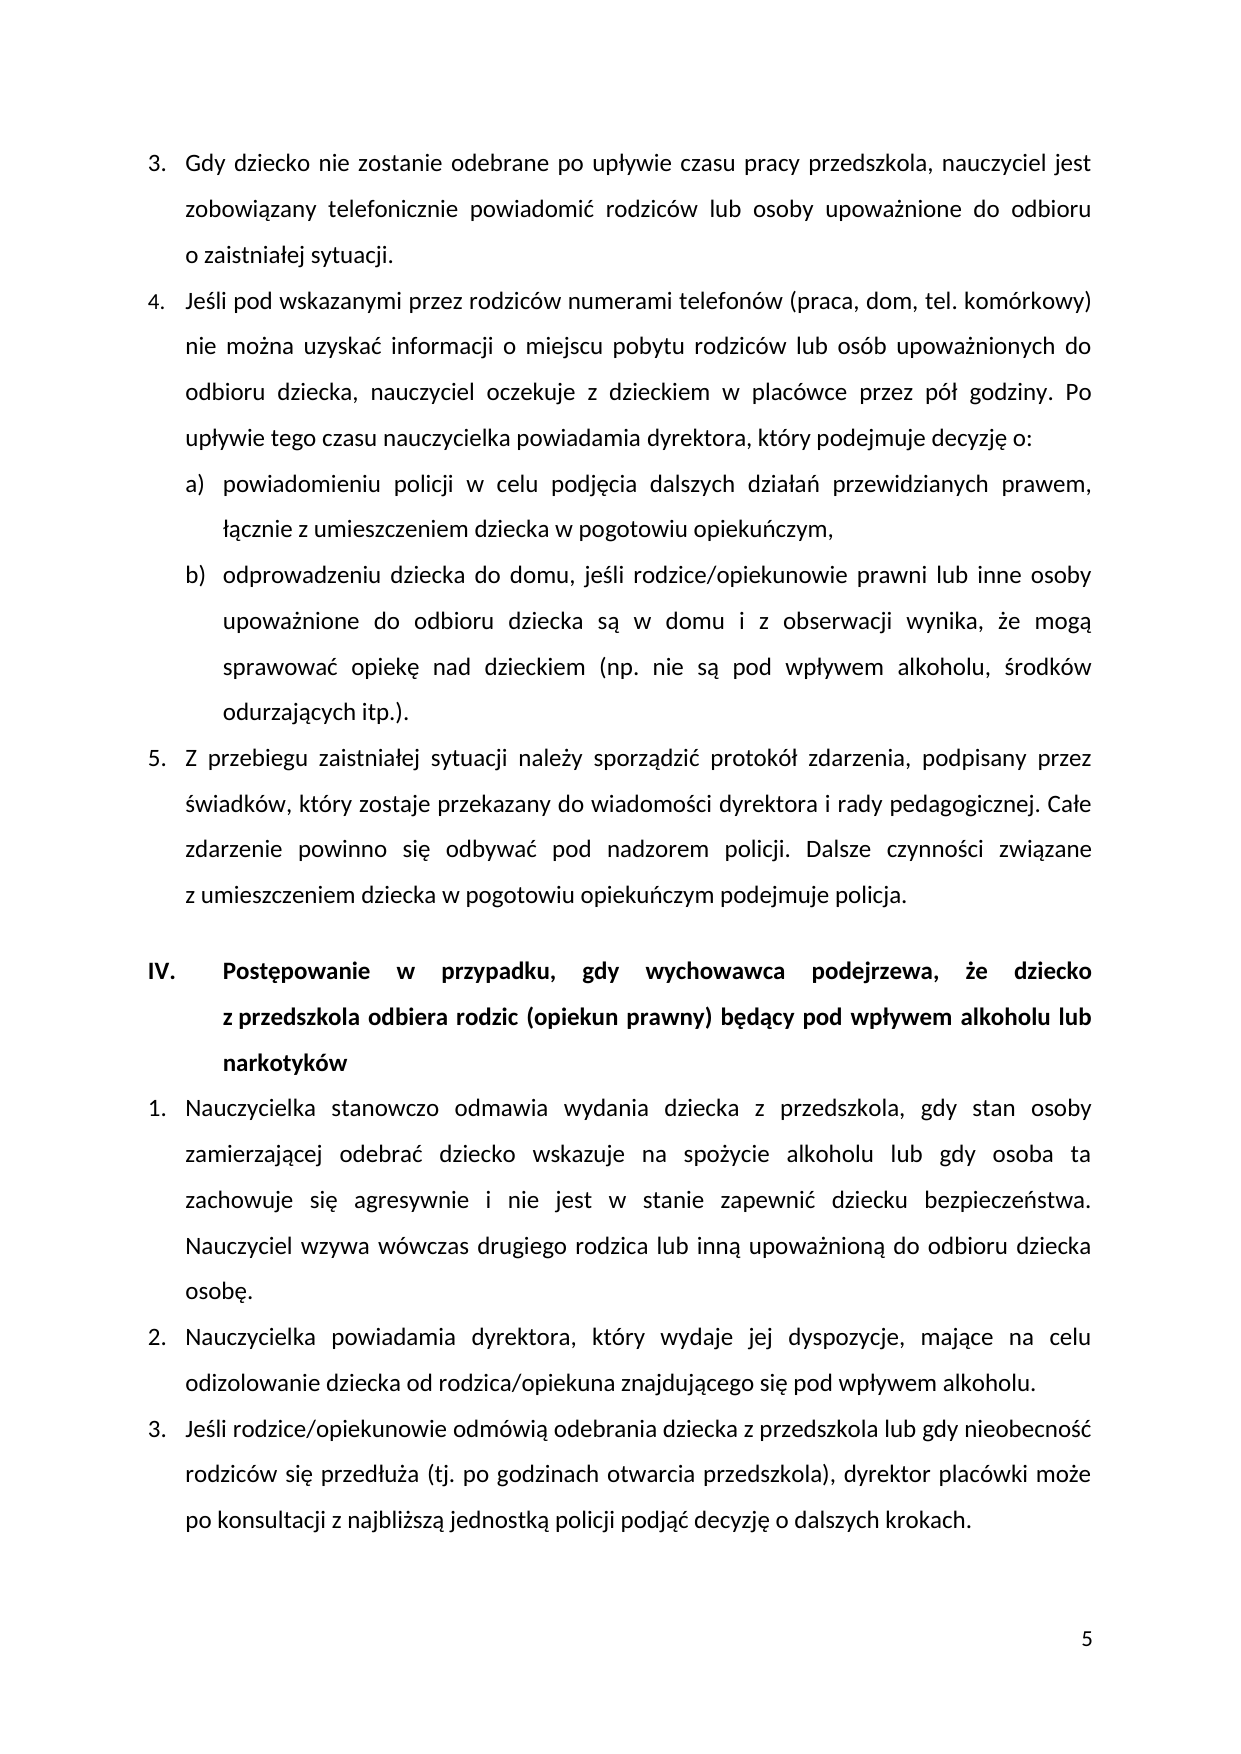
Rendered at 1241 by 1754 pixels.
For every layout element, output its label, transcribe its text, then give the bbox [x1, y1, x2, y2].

list Jeśli pod wskazanymi przez rodziców numerami telefonów (praca, dom, tel. komórkowy) nie można uzyskać informacji o miejscu pobytu rodziców lub osób upoważnionych do odbioru dziecka, nauczyciel oczekuje z dzieckiem w placówce przez pół godziny. Po upływie tego czasu nauczycielka powiadamia dyrektora, który podejmuje decyzję o: [148, 285, 1093, 452]
list Nauczycielka powiadamia dyrektora, który wydaje jej dyspozycje, mające na celu odizolowanie dziecka od rodzica/opiekuna znajdującego się pod wpływem alkoholu. [148, 1321, 1093, 1397]
list Z przebiegu zaistniałej sytuacji należy sporządzić protokół zdarzenia, podpisany przez świadków, który zostaje przekazany do wiadomości dyrektora i rady pedagogicznej. Całe zdarzenie powinno się odbywać pod nadzorem policji. Dalsze czynności związane z umieszczeniem dziecka w pogotowiu opiekuńczym podejmuje policja. [148, 742, 1093, 910]
list Nauczycielka stanowczo odmawia wydania dziecka z przedszkola, gdy stan osoby zamierzającej odebrać dziecko wskazuje na spożycie alkoholu lub gdy osoba ta zachowuje się agresywnie i nie jest w stanie zapewnić dziecku bezpieczeństwa. Nauczyciel wzywa wówczas drugiego rodzica lub inną upoważnioną do odbioru dziecka osobę. [148, 1093, 1093, 1306]
list Postępowanie w przypadku, gdy wychowawca podejrzewa, że dziecko z przedszkola odbiera rodzic (opiekun prawny) będący pod wpływem alkoholu lub narkotyków [148, 955, 1093, 1077]
list Jeśli rodzice/opiekunowie odmówią odebrania dziecka z przedszkola lub gdy nieobecność rodziców się przedłuża (tj. po godzinach otwarcia przedszkola), dyrektor placówki może po konsultacji z najbliższą jednostką policji podjąć decyzję o dalszych krokach. [148, 1413, 1093, 1535]
list powiadomieniu policji w celu podjęcia dalszych działań przewidzianych prawem, łącznie z umieszczeniem dziecka w pogotowiu opiekuńczym, [185, 468, 1093, 544]
list odprowadzeniu dziecka do domu, jeśli rodzice/opiekunowie prawni lub inne osoby upoważnione do odbioru dziecka są w domu i z obserwacji wynika, że mogą sprawować opiekę nad dzieckiem (np. nie są pod wpływem alkoholu, środków odurzających itp.). [185, 559, 1093, 727]
list Gdy dziecko nie zostanie odebrane po upływie czasu pracy przedszkola, nauczyciel jest zobowiązany telefonicznie powiadomić rodziców lub osoby upoważnione do odbioru o zaistniałej sytuacji. [148, 148, 1093, 269]
